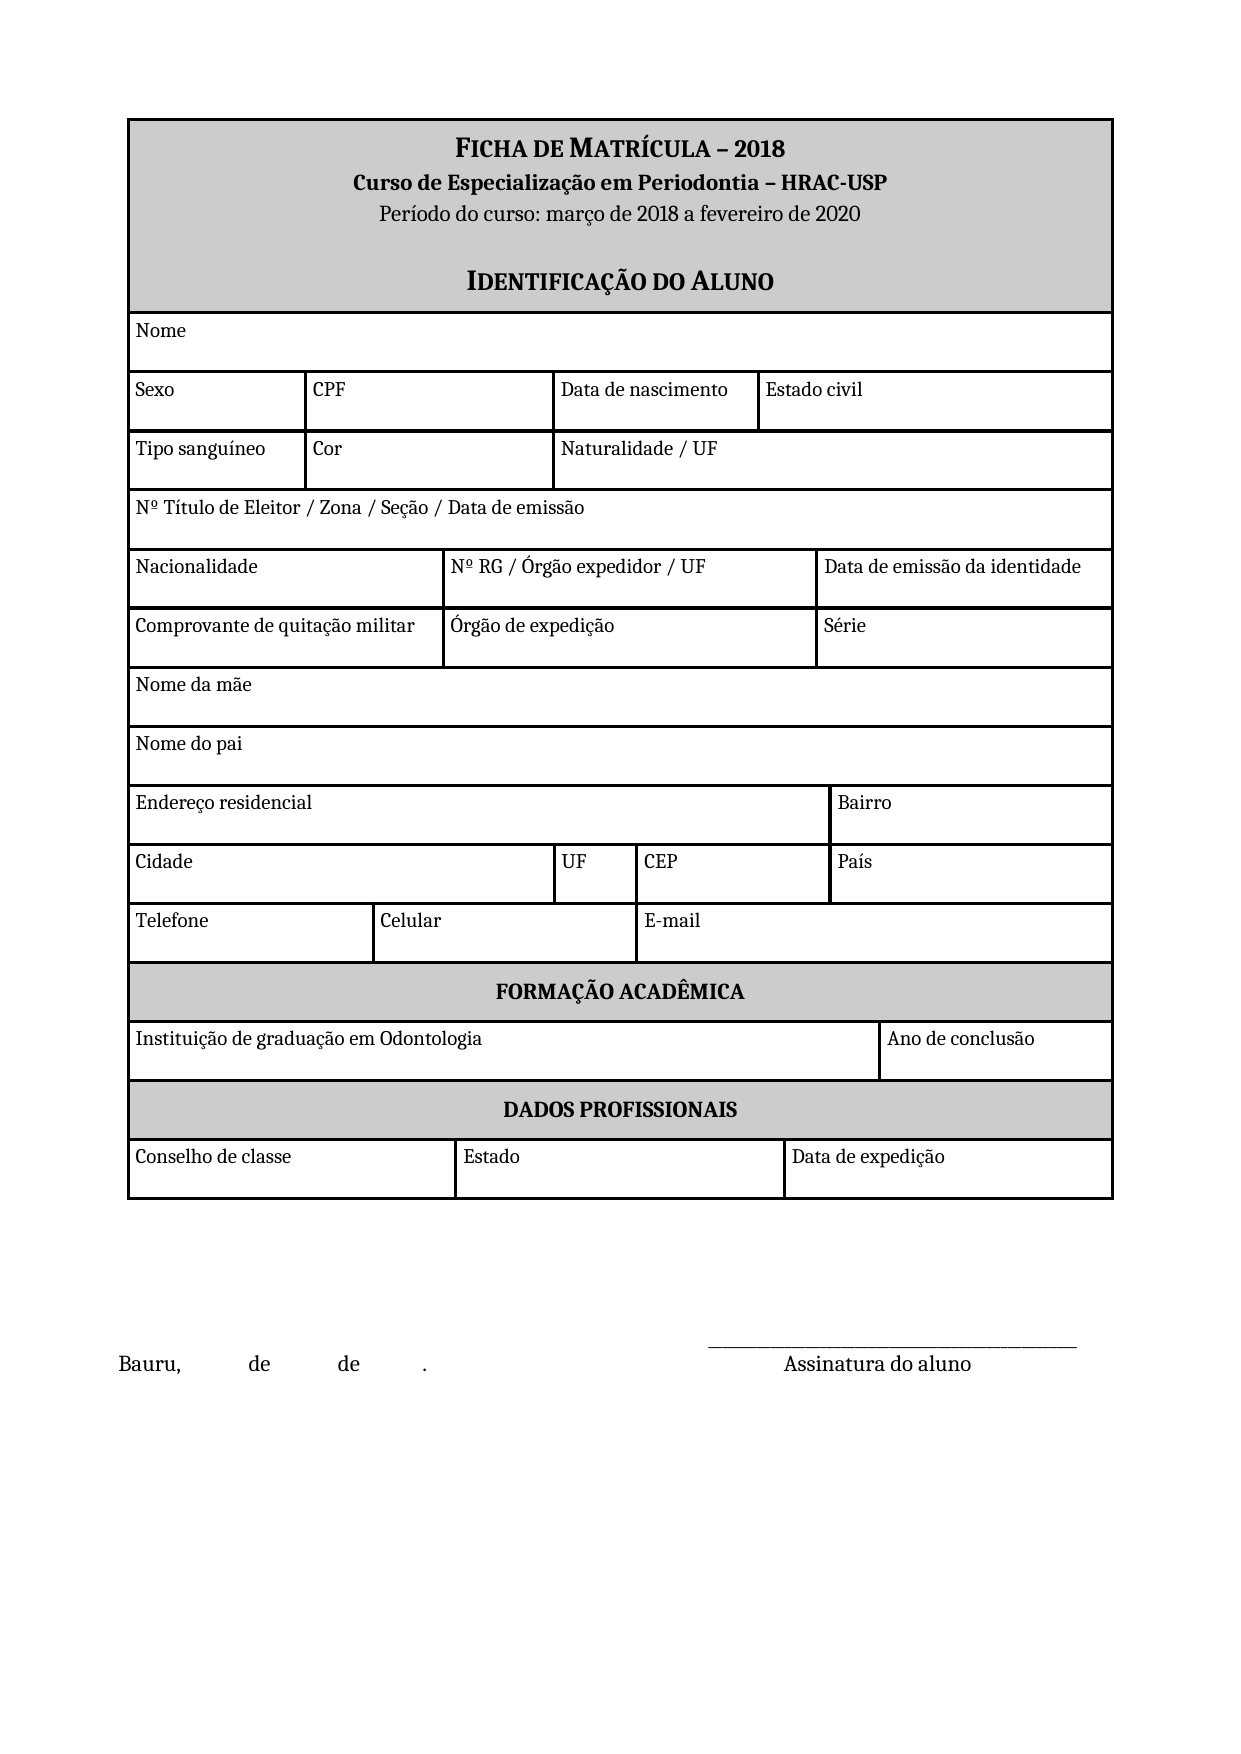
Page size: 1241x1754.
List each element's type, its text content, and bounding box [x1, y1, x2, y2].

table_cell Telefone [130, 905, 372, 961]
table_cell Órgão de expedição [445, 610, 815, 666]
table_cell Ano de conclusão [881, 1023, 1111, 1079]
table_cell FORMAÇÃO ACADÊMICA [130, 964, 1111, 1020]
table_cell Bairro [832, 787, 1111, 843]
table_cell Nome [130, 314, 1111, 370]
table_cell Comprovante de quitação militar [130, 610, 442, 666]
table_cell Data de emissão da identidade [818, 551, 1111, 606]
table_cell Nº Título de Eleitor / Zona / Seção / Data de emissão [130, 491, 1111, 547]
text _____________________________________________________ [118, 1329, 1122, 1351]
table_cell Cor [307, 433, 552, 488]
table_cell Data de expedição [786, 1141, 1111, 1197]
table_cell Nome do pai [130, 728, 1111, 784]
table_cell Naturalidade / UF [555, 433, 1111, 488]
table_cell CEP [638, 846, 828, 902]
table_cell Nacionalidade [130, 551, 442, 606]
table_header FICHA DE MATRÍCULA – 2018 Curso de Especialização em Periodontia – HRAC-USP Período do curso: março de 2018 a fevereiro de 2020 IDENTIFICAÇÃO DO ALUNO [130, 121, 1111, 311]
table_cell Instituição de graduação em Odontologia [130, 1023, 878, 1079]
table_cell E-mail [638, 905, 1111, 961]
table_cell Sexo [130, 373, 304, 429]
table_cell UF [556, 846, 635, 902]
table_cell Conselho de classe [130, 1141, 454, 1197]
table_cell DADOS PROFISSIONAIS [130, 1082, 1111, 1138]
table_cell Tipo sanguíneo [130, 433, 304, 488]
table_cell Nome da mãe [130, 669, 1111, 724]
table_cell Série [818, 610, 1111, 666]
table_cell CPF [307, 373, 552, 429]
table_cell País [832, 846, 1111, 902]
text Bauru, de de . Assinatura do aluno [118, 1351, 1122, 1377]
table_cell Data de nascimento [555, 373, 757, 429]
table_cell Estado [457, 1141, 783, 1197]
table_cell Nº RG / Órgão expedidor / UF [445, 551, 815, 606]
table_cell Endereço residencial [130, 787, 828, 843]
table_cell Estado civil [760, 373, 1111, 429]
table_cell Celular [375, 905, 635, 961]
table_cell Cidade [130, 846, 553, 902]
